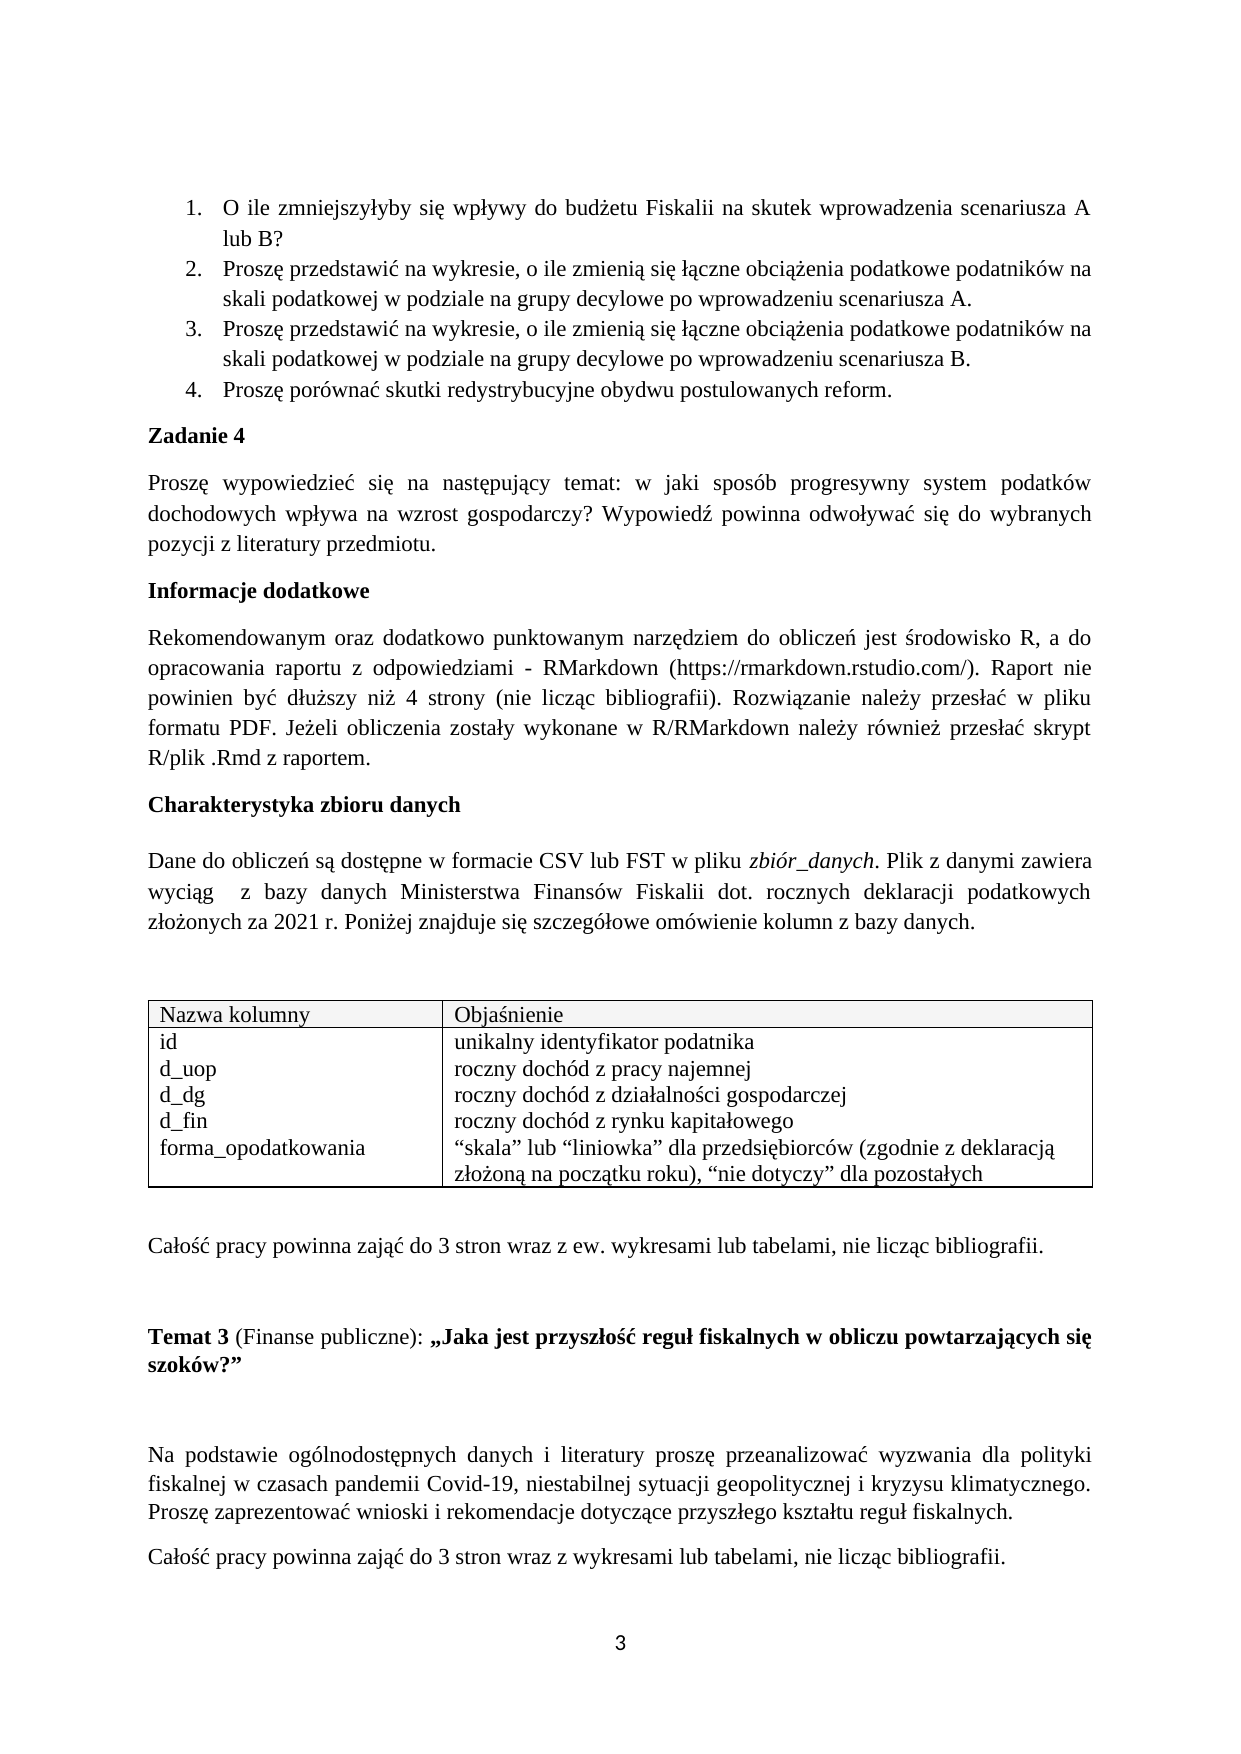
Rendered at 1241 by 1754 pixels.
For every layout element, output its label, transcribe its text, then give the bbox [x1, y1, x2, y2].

text Całość pracy powinna zająć do 3 stron wraz z wykresami lub tabelami, nie licząc bibliografii. [148, 1543, 1093, 1570]
list Proszę przedstawić na wykresie, o ile zmienią się łączne obciążenia podatkowe podatników na skali podatkowej w podziale na grupy decylowe po wprowadzeniu scenariusza B. [185, 315, 1093, 372]
table_header Nazwa kolumny [149, 1001, 442, 1027]
text Proszę wypowiedzieć się na następujący temat: w jaki sposób progresywny system podatków dochodowych wpływa na wzrost gospodarczy? Wypowiedź powinna odwoływać się do wybranych pozycji z literatury przedmiotu. [148, 469, 1093, 556]
text Zadanie 4 [148, 423, 1093, 449]
table_cell “skala” lub “liniowka” dla przedsiębiorców (zgodnie z deklaracją złożoną na początku roku), “nie dotyczy” dla pozostałych [443, 1134, 1092, 1186]
table_cell d_dg [149, 1081, 442, 1107]
list Proszę przedstawić na wykresie, o ile zmienią się łączne obciążenia podatkowe podatników na skali podatkowej w podziale na grupy decylowe po wprowadzeniu scenariusza A. [185, 255, 1093, 311]
list Proszę porównać skutki redystrybucyjne obydwu postulowanych reform. [185, 376, 1093, 402]
text Rekomendowanym oraz dodatkowo punktowanym narzędziem do obliczeń jest środowisko R, a do opracowania raportu z odpowiedziami - RMarkdown (https://rmarkdown.rstudio.com/). Raport nie powinien być dłuższy niż 4 strony (nie licząc bibliografii). Rozwiązanie należy przesłać w pliku formatu PDF. Jeżeli obliczenia zostały wykonane w R/RMarkdown należy również przesłać skrypt R/plik .Rmd z raportem. [148, 624, 1093, 771]
table_cell roczny dochód z rynku kapitałowego [443, 1108, 1092, 1134]
text Na podstawie ogólnodostępnych danych i literatury proszę przeanalizować wyzwania dla polityki fiskalnej w czasach pandemii Covid-19, niestabilnej sytuacji geopolitycznej i kryzysu klimatycznego. Proszę zaprezentować wnioski i rekomendacje dotyczące przyszłego kształtu reguł fiskalnych. [148, 1441, 1093, 1525]
text Temat 3 (Finanse publiczne): „Jaka jest przyszłość reguł fiskalnych w obliczu powtarzających się szoków?” [148, 1323, 1093, 1378]
table_cell roczny dochód z pracy najemnej [443, 1055, 1092, 1081]
table_cell forma_opodatkowania [149, 1134, 442, 1186]
table_header Objaśnienie [443, 1001, 1092, 1027]
text Dane do obliczeń są dostępne w formacie CSV lub FST w pliku zbiór_danych. Plik z danymi zawiera wyciąg z bazy danych Ministerstwa Finansów Fiskalii dot. rocznych deklaracji podatkowych złożonych za 2021 r. Poniżej znajduje się szczegółowe omówienie kolumn z bazy danych. [148, 847, 1093, 934]
table_cell id [149, 1028, 442, 1055]
table_cell d_fin [149, 1108, 442, 1134]
table_cell roczny dochód z działalności gospodarczej [443, 1081, 1092, 1107]
table_cell unikalny identyfikator podatnika [443, 1028, 1092, 1055]
text Informacje dodatkowe [148, 577, 1093, 603]
text Charakterystyka zbioru danych [148, 791, 1093, 818]
text Całość pracy powinna zająć do 3 stron wraz z ew. wykresami lub tabelami, nie licząc bibliografii. [148, 1233, 1093, 1259]
table_cell d_uop [149, 1055, 442, 1081]
list O ile zmniejszyłyby się wpływy do budżetu Fiskalii na skutek wprowadzenia scenariusza A lub B? [185, 194, 1093, 251]
